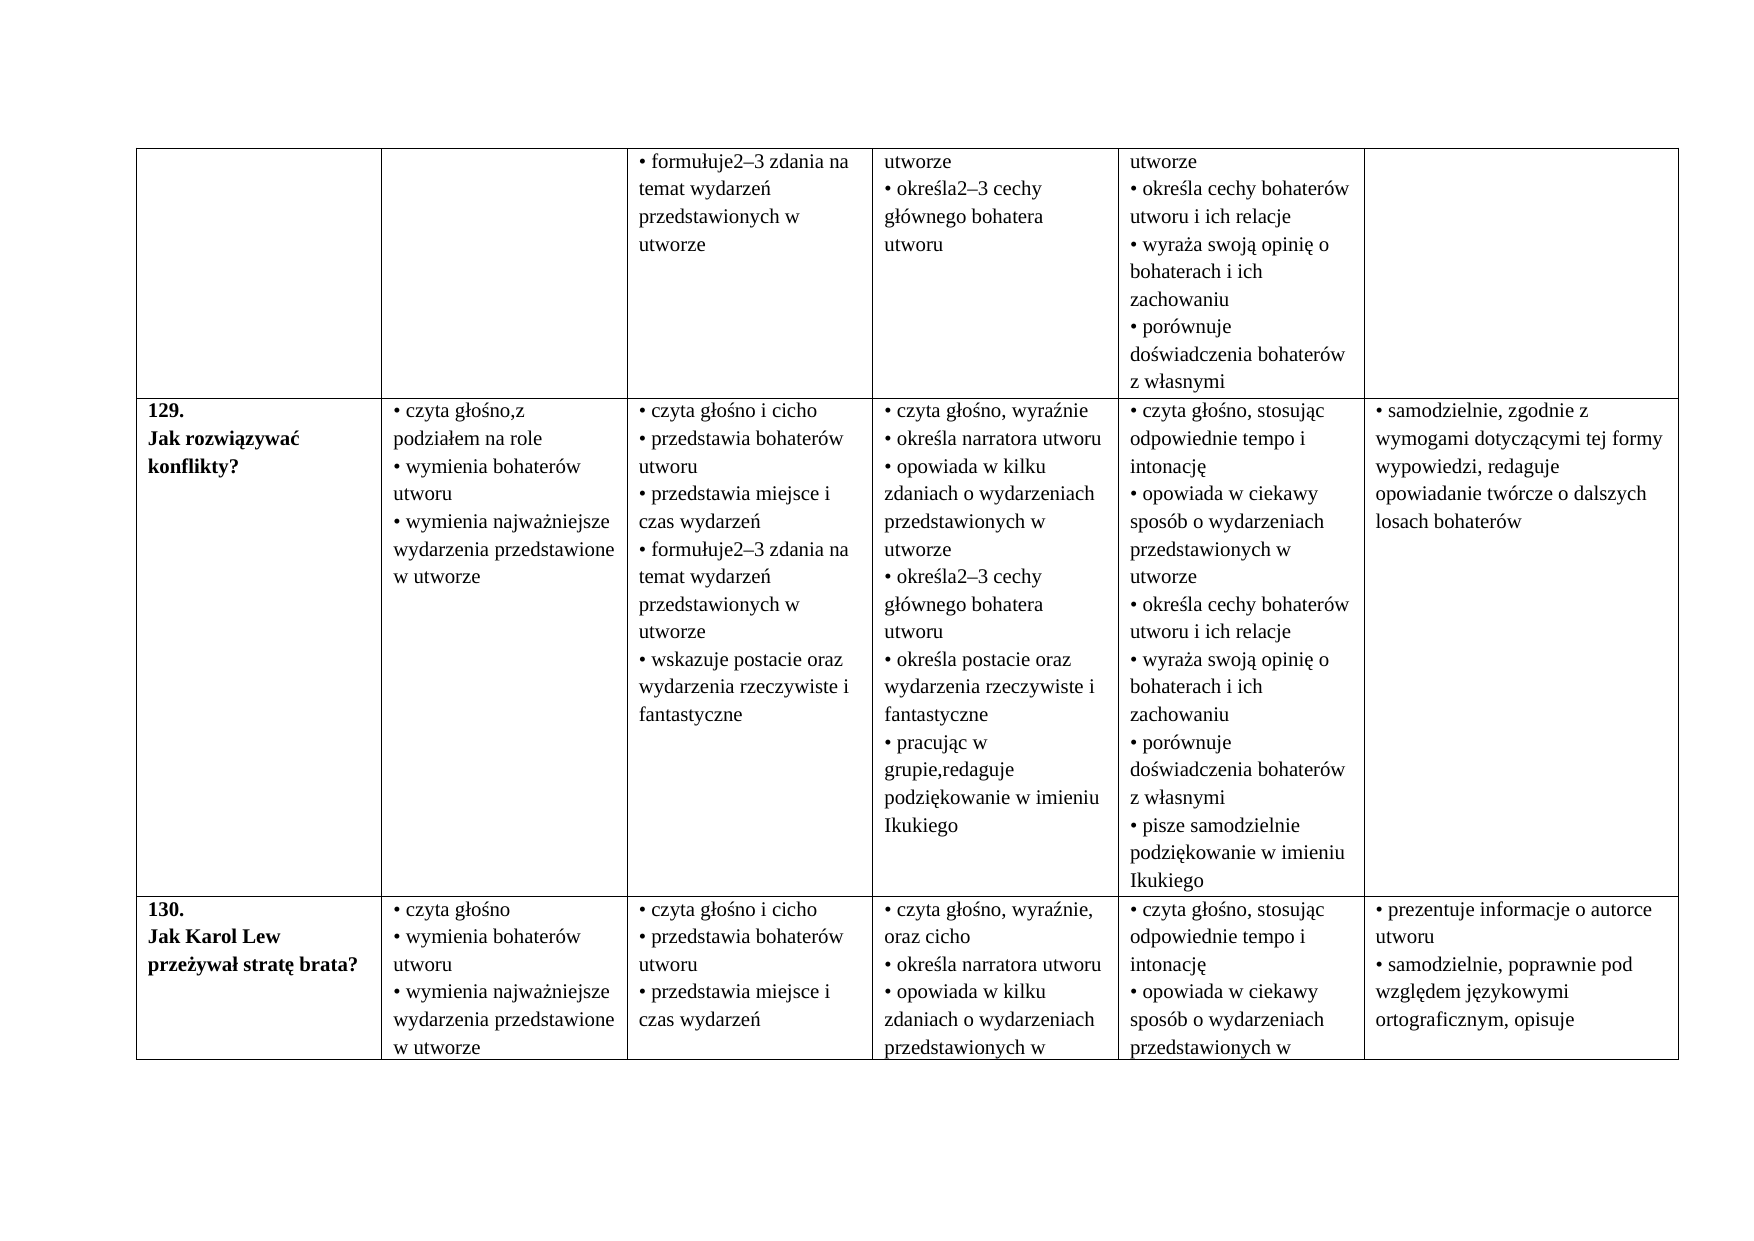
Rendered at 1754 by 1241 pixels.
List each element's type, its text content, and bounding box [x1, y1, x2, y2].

table_cell • czyta głośno, stosując odpowiednie tempo i intonację • opowiada w ciekawy sposób o wydarzeniach przedstawionych w utworze • określa cechy bohaterów utworu i ich relacje • wyraża swoją opinię o bohaterach i ich zachowaniu • porównuje doświadczenia bohaterów z własnymi • pisze samodzielnie podziękowanie w imieniu Ikukiego [1119, 399, 1364, 896]
table_cell 129. Jak rozwiązywać konflikty? [137, 399, 381, 896]
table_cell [1119, 897, 1364, 1059]
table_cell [1119, 149, 1364, 397]
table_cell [1365, 149, 1678, 397]
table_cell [137, 897, 381, 1059]
table_cell • czyta głośno i cicho • przedstawia bohaterów utworu • przedstawia miejsce i czas wydarzeń • formułuje2–3 zdania na temat wydarzeń przedstawionych w utworze • wskazuje postacie oraz wydarzenia rzeczywiste i fantastyczne [628, 399, 872, 896]
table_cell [628, 149, 872, 397]
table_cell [382, 897, 627, 1059]
table_cell • czyta głośno, wyraźnie • określa narratora utworu • opowiada w kilku zdaniach o wydarzeniach przedstawionych w utworze • określa2–3 cechy głównego bohatera utworu • określa postacie oraz wydarzenia rzeczywiste i fantastyczne • pracując w grupie,redaguje podziękowanie w imieniu Ikukiego [873, 399, 1118, 896]
table_cell • samodzielnie, zgodnie z wymogami dotyczącymi tej formy wypowiedzi, redaguje opowiadanie twórcze o dalszych losach bohaterów [1365, 399, 1678, 896]
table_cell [382, 149, 627, 397]
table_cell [137, 149, 381, 397]
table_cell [628, 897, 872, 1059]
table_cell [873, 149, 1118, 397]
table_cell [873, 897, 1118, 1059]
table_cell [1365, 897, 1678, 1059]
table_cell • czyta głośno,z podziałem na role • wymienia bohaterów utworu • wymienia najważniejsze wydarzenia przedstawione w utworze [382, 399, 627, 896]
